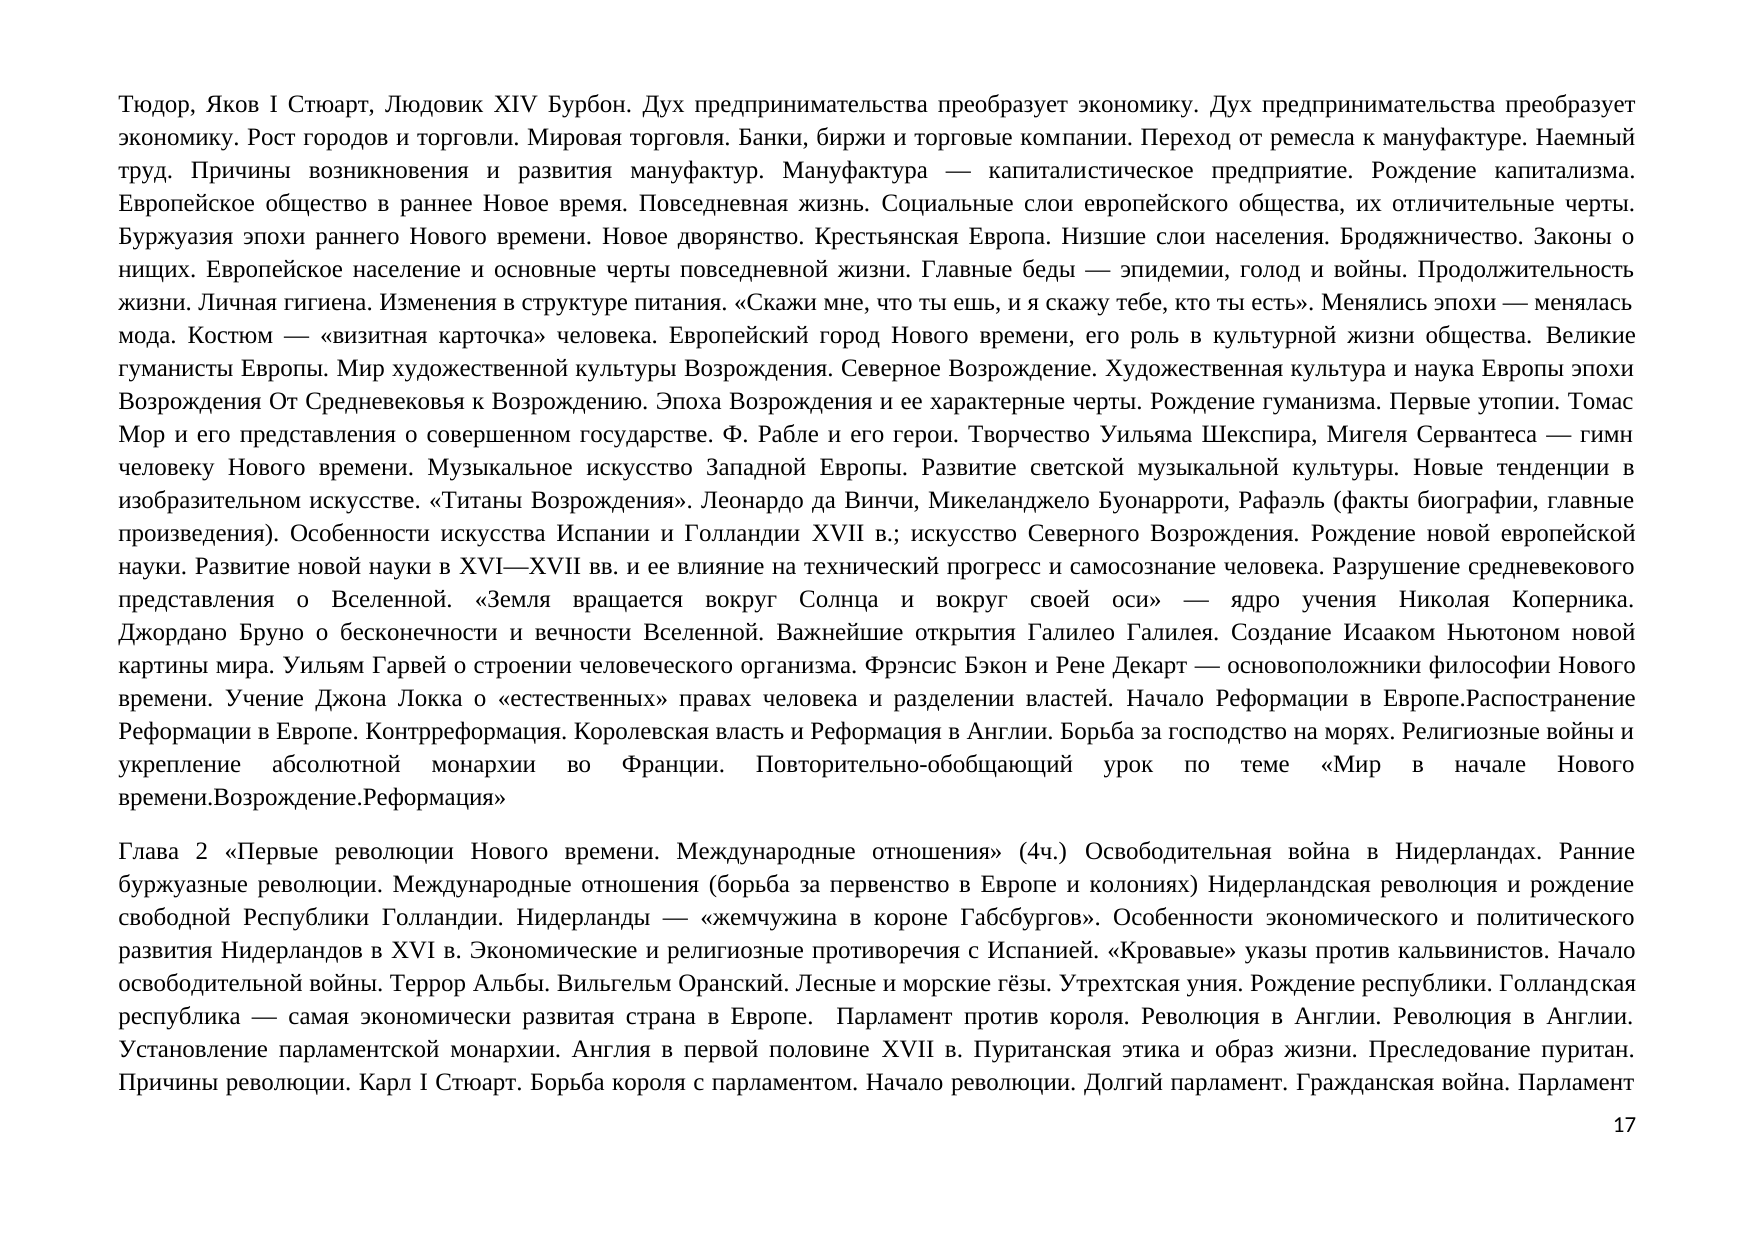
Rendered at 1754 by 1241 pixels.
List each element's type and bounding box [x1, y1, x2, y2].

text [118, 89, 1636, 811]
text [118, 836, 1636, 1096]
